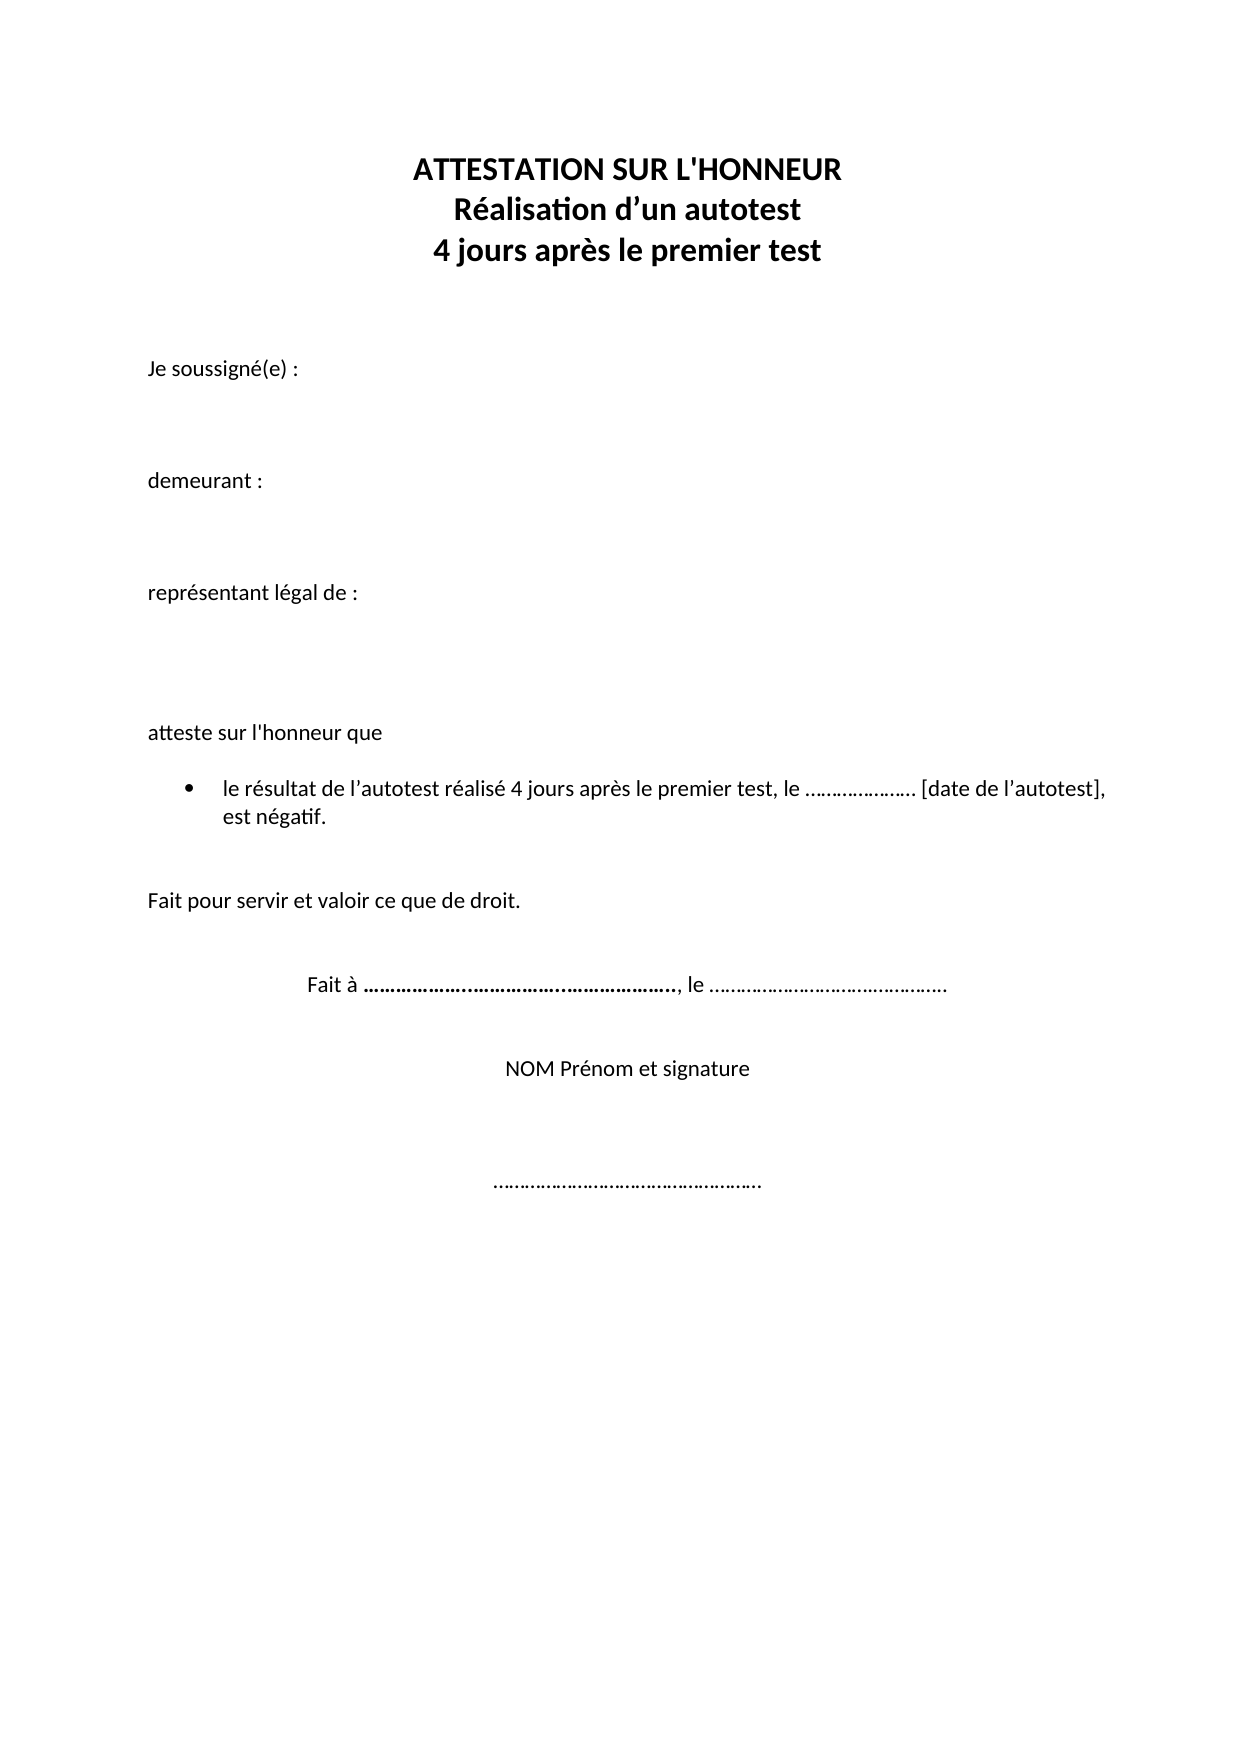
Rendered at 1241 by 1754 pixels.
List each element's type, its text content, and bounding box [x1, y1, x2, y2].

text Fait pour servir et valoir ce que de droit. [148, 886, 1107, 914]
text 4 jours après le premier test [148, 229, 1107, 270]
text ATTESTATION SUR L'HONNEUR [148, 148, 1107, 188]
text représentant légal de : [148, 578, 1107, 606]
text Fait à ………………..……………..……………….., le ………………………….………….. [148, 970, 1107, 998]
text demeurant : [148, 466, 1107, 494]
list le résultat de l’autotest réalisé 4 jours après le premier test, le ………………… [date de l’autotest], est négatif. [185, 774, 1107, 830]
text NOM Prénom et signature [148, 1054, 1107, 1082]
text Réalisation d’un autotest [148, 188, 1107, 229]
text atteste sur l'honneur que [148, 718, 1107, 746]
text …………………………………………… [148, 1166, 1107, 1194]
text Je soussigné(e) : [148, 354, 1107, 382]
